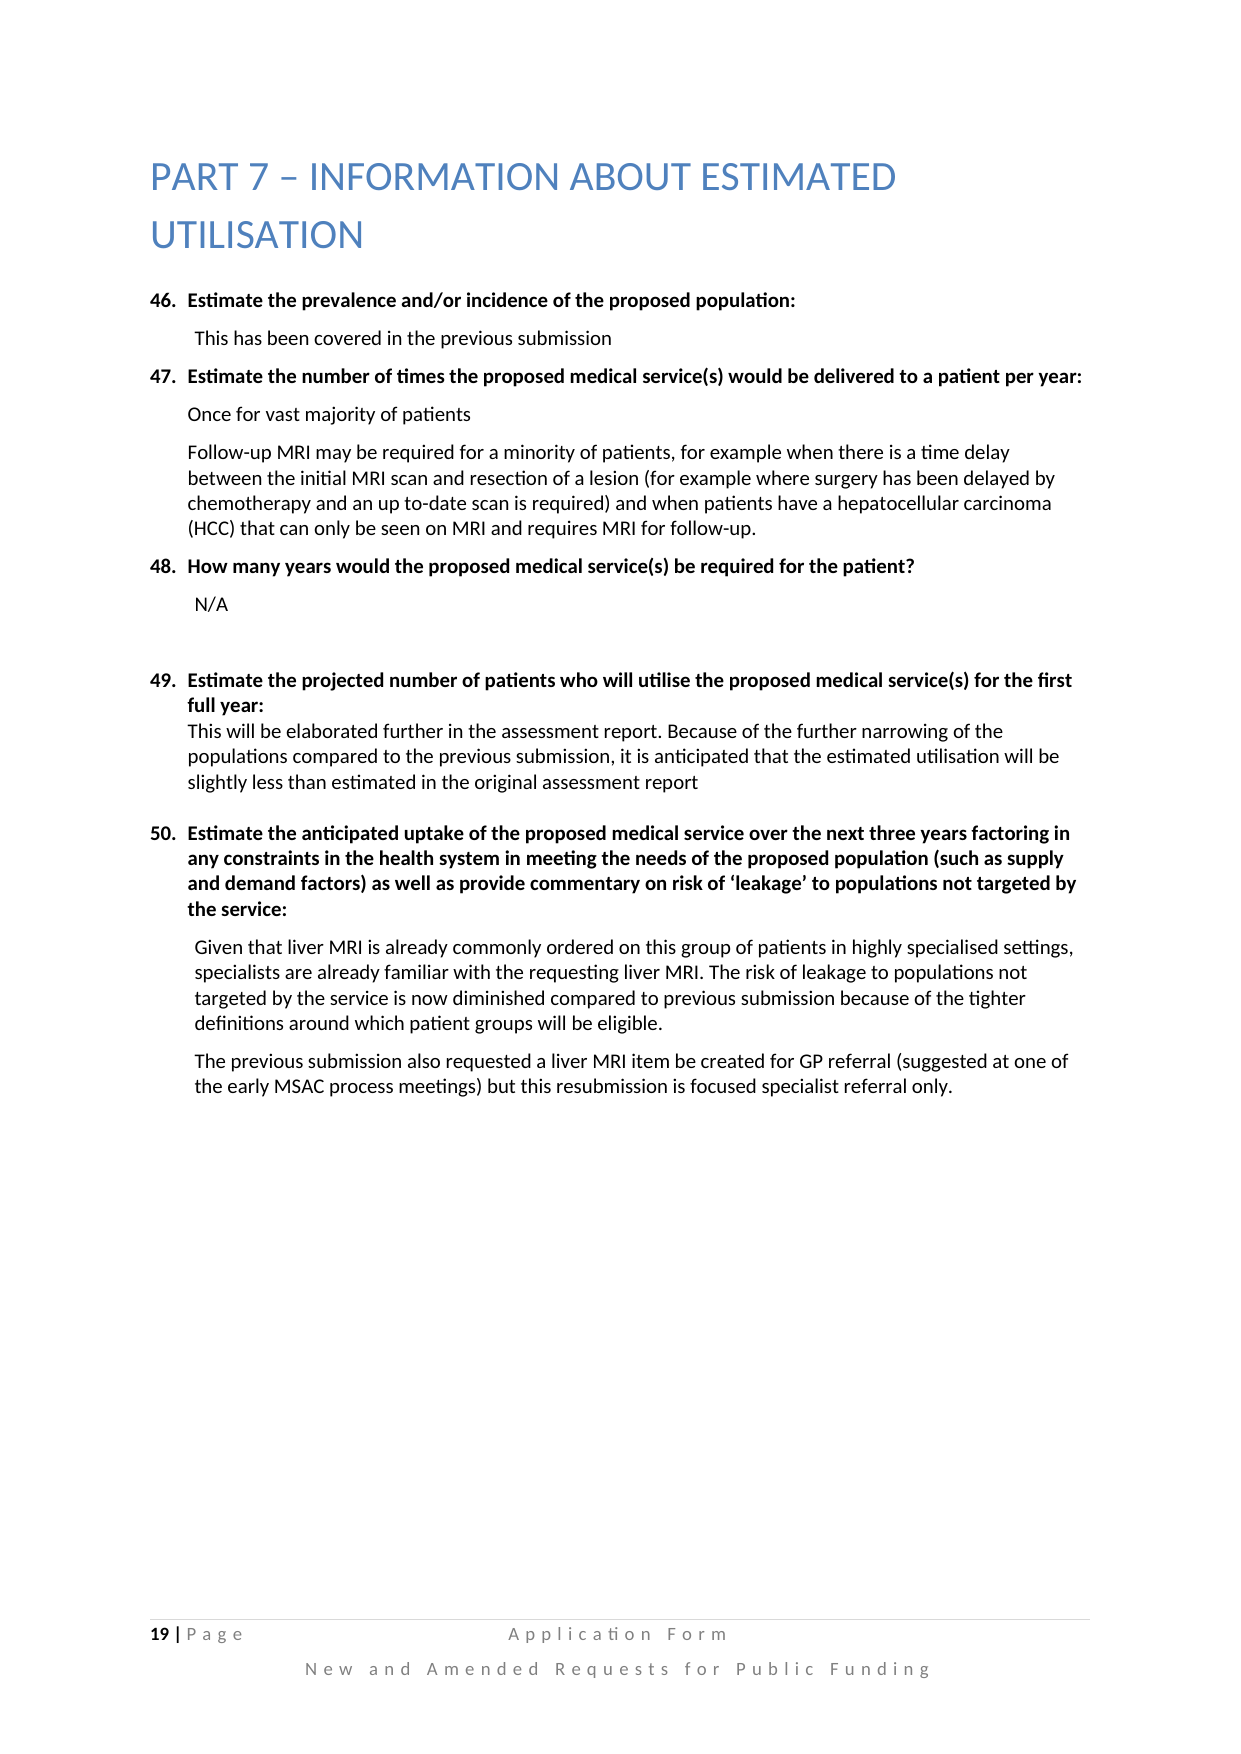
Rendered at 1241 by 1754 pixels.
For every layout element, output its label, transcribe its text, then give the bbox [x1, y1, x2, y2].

text Given that liver MRI is already commonly ordered on this group of patients in highly specialised settings, specialists are already familiar with the requesting liver MRI. The risk of leakage to populations not targeted by the service is now diminished compared to previous submission because of the tighter definitions around which patient groups will be eligible. [194, 934, 1090, 1036]
subtitle Estimate the projected number of patients who will utilise the proposed medical service(s) for the first full year: [150, 667, 1090, 718]
text This has been covered in the previous submission [194, 326, 1090, 351]
text Follow-up MRI may be required for a minority of patients, for example when there is a time delay between the initial MRI scan and resection of a lesion (for example where surgery has been delayed by chemotherapy and an up to-date scan is required) and when patients have a hepatocellular carcinoma (HCC) that can only be seen on MRI and requires MRI for follow-up. [187, 439, 1090, 541]
subtitle This will be elaborated further in the assessment report. Because of the further narrowing of the populations compared to the previous submission, it is anticipated that the estimated utilisation will be slightly less than estimated in the original assessment report [187, 718, 1090, 794]
text Once for vast majority of patients [187, 401, 1090, 427]
text N/A [194, 591, 1090, 617]
subtitle Estimate the anticipated uptake of the proposed medical service over the next three years factoring in any constraints in the health system in meeting the needs of the proposed population (such as supply and demand factors) as well as provide commentary on risk of ‘leakage’ to populations not targeted by the service: [150, 820, 1090, 921]
subtitle Estimate the prevalence and/or incidence of the proposed population: [150, 288, 1090, 313]
subtitle Estimate the number of times the proposed medical service(s) would be delivered to a patient per year: [150, 363, 1090, 389]
text The previous submission also requested a liver MRI item be created for GP referral (suggested at one of the early MSAC process meetings) but this resubmission is focused specialist referral only. [194, 1048, 1090, 1099]
subtitle How many years would the proposed medical service(s) be required for the patient? [150, 553, 1090, 579]
subtitle PART 7 – INFORMATION ABOUT ESTIMATED UTILISATION [150, 150, 1090, 259]
